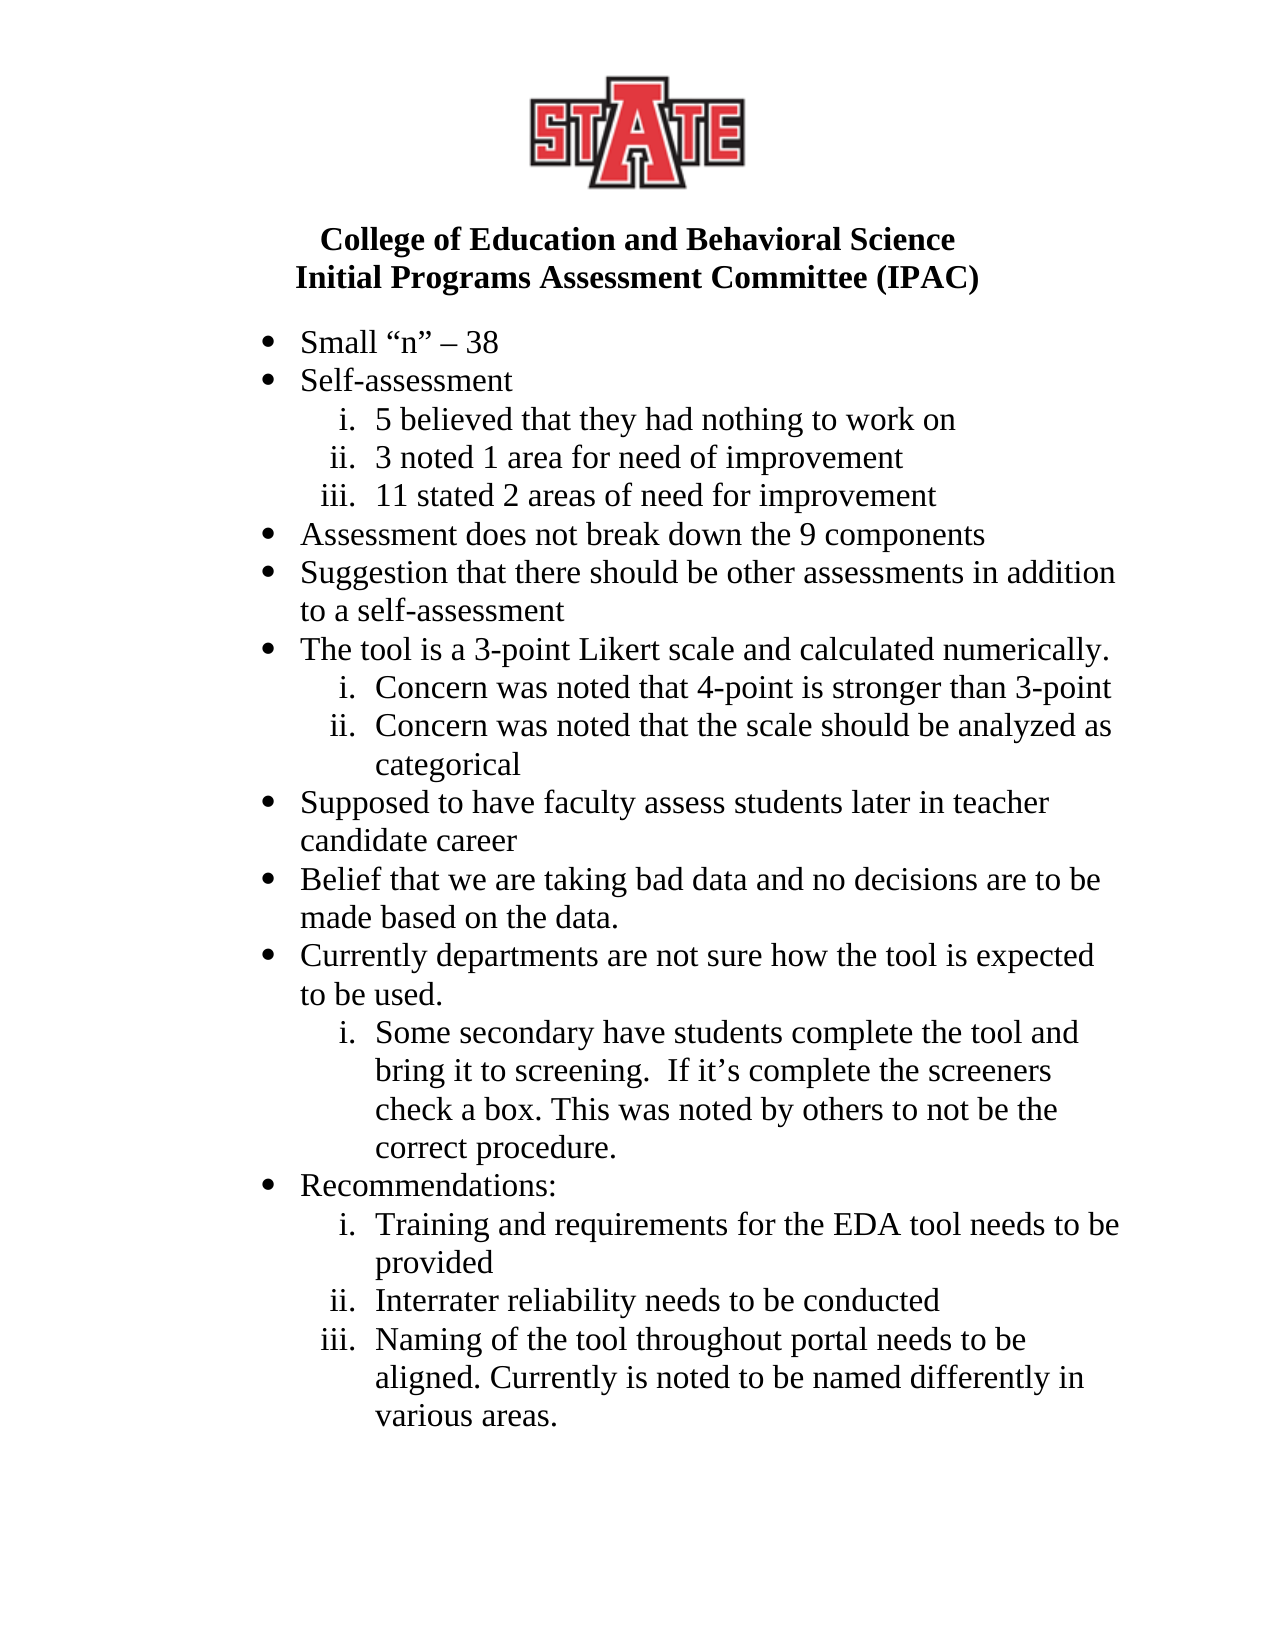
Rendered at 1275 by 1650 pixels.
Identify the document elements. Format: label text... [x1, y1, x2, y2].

list Recommendations: [262, 1165, 1125, 1204]
list 11 stated 2 areas of need for improvement [356, 475, 1125, 514]
list Small “n” – 38 [262, 322, 1125, 360]
list Suggestion that there should be other assessments in addition to a self-assessment [262, 552, 1125, 629]
list Naming of the tool throughout portal needs to be aligned. Currently is noted to be named differently in various areas. [356, 1319, 1125, 1434]
list Interrater reliability needs to be conducted [356, 1280, 1125, 1319]
list 3 noted 1 area for need of improvement [356, 437, 1125, 475]
list Concern was noted that the scale should be analyzed as categorical [356, 705, 1125, 782]
picture [528, 75, 747, 191]
list Some secondary have students complete the tool and bring it to screening. If it’s complete the screeners check a box. This was noted by others to not be the correct procedure. [356, 1012, 1125, 1165]
list Assessment does not break down the 9 components [262, 514, 1125, 552]
list 5 believed that they had nothing to work on [356, 399, 1125, 437]
list The tool is a 3-point Likert scale and calculated numerically. [262, 629, 1125, 667]
list Currently departments are not sure how the tool is expected to be used. [262, 935, 1125, 1012]
list Concern was noted that 4-point is stronger than 3-point [356, 667, 1125, 705]
list Self-assessment [262, 360, 1125, 399]
list Training and requirements for the EDA tool needs to be provided [356, 1204, 1125, 1280]
list Supposed to have faculty assess students later in teacher candidate career [262, 782, 1125, 859]
list Belief that we are taking bad data and no decisions are to be made based on the data. [262, 859, 1125, 935]
